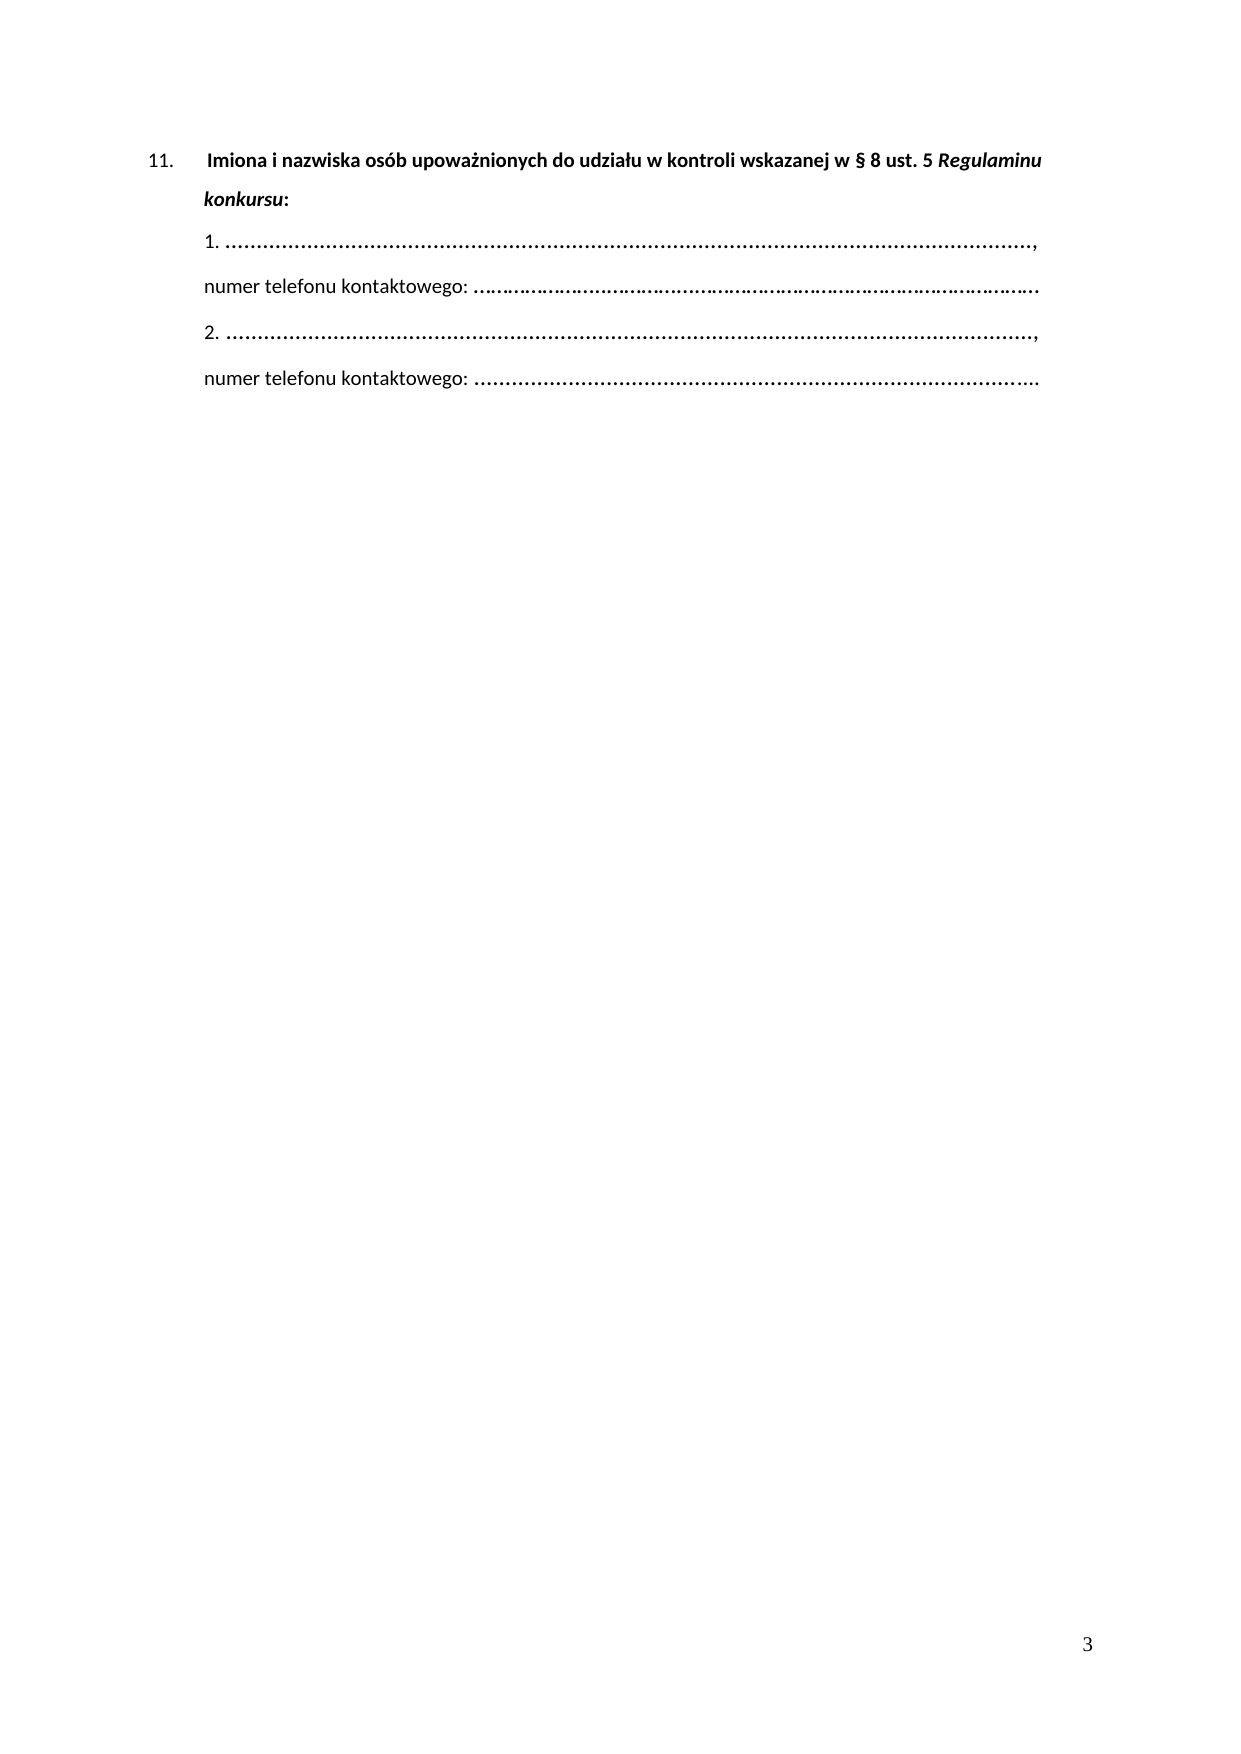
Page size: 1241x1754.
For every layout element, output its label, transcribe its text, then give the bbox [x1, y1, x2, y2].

text 11. Imiona i nazwiska osób upoważnionych do udziału w kontroli wskazanej w § 8 ust. 5 Regulaminu konkursu: [148, 148, 1093, 211]
text 1. ................................................................................................................................, [204, 224, 1093, 254]
text numer telefonu kontaktowego: …………………..…………...…………………………………………………… [204, 269, 1093, 300]
text 2. ................................................................................................................................, [204, 315, 1093, 346]
text numer telefonu kontaktowego: .......................................................................................... [204, 361, 1093, 392]
